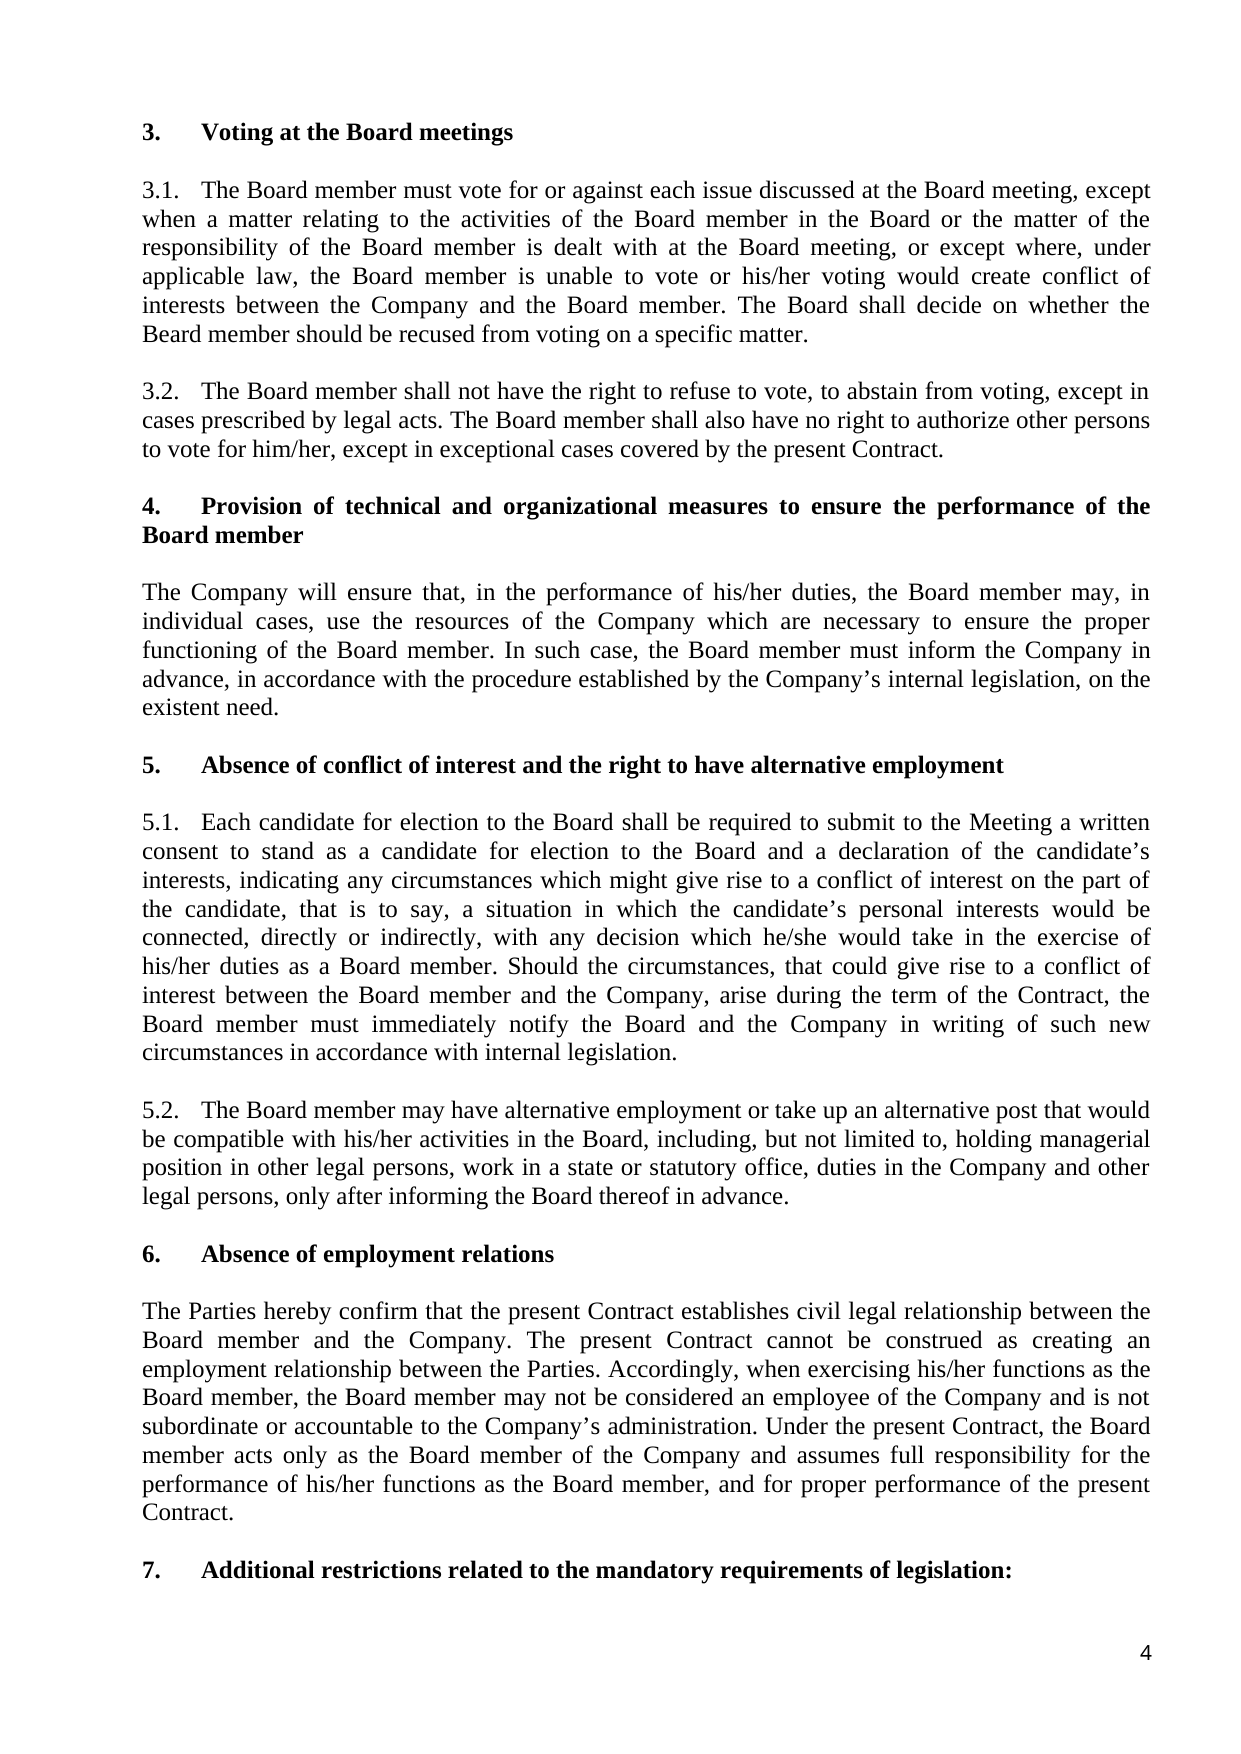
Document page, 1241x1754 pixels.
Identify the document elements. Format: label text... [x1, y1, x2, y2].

text The Company will ensure that, in the performance of his/her duties, the Board member may, in individual cases, use the resources of the Company which are necessary to ensure the proper functioning of the Board member. In such case, the Board member must inform the Company in advance, in accordance with the procedure established by the Company’s internal legislation, on the existent need. [142, 577, 1152, 721]
list The Board member must vote for or against each issue discussed at the Board meeting, except when a matter relating to the activities of the Board member in the Board or the matter of the responsibility of the Board member is dealt with at the Board meeting, or except where, under applicable law, the Board member is unable to vote or his/her voting would create conflict of interests between the Company and the Board member. The Board shall decide on whether the Beard member should be recused from voting on a specific matter. [142, 175, 1152, 347]
list Absence of conflict of interest and the right to have alternative employment [142, 750, 1152, 779]
text The Parties hereby confirm that the present Contract establishes civil legal relationship between the Board member and the Company. The present Contract cannot be construed as creating an employment relationship between the Parties. Accordingly, when exercising his/her functions as the Board member, the Board member may not be considered an employee of the Company and is not subordinate or accountable to the Company’s administration. Under the present Contract, the Board member acts only as the Board member of the Company and assumes full responsibility for the performance of his/her functions as the Board member, and for proper performance of the present Contract. [142, 1296, 1152, 1526]
list Absence of employment relations [142, 1239, 1152, 1267]
list The Board member may have alternative employment or take up an alternative post that would be compatible with his/her activities in the Board, including, but not limited to, holding managerial position in other legal persons, work in a state or statutory office, duties in the Company and other legal persons, only after informing the Board thereof in advance. [142, 1095, 1152, 1210]
list Voting at the Board meetings [142, 117, 1152, 146]
list The Board member shall not have the right to refuse to vote, to abstain from voting, except in cases prescribed by legal acts. The Board member shall also have no right to authorize other persons to vote for him/her, except in exceptional cases covered by the present Contract. [142, 376, 1152, 462]
list Provision of technical and organizational measures to ensure the performance of the Board member [142, 491, 1152, 549]
list Each candidate for election to the Board shall be required to submit to the Meeting a written consent to stand as a candidate for election to the Board and a declaration of the candidate’s interests, indicating any circumstances which might give rise to a conflict of interest on the part of the candidate, that is to say, a situation in which the candidate’s personal interests would be connected, directly or indirectly, with any decision which he/she would take in the exercise of his/her duties as a Board member. Should the circumstances, that could give rise to a conflict of interest between the Board member and the Company, arise during the term of the Contract, the Board member must immediately notify the Board and the Company in writing of such new circumstances in accordance with internal legislation. [142, 807, 1152, 1066]
list Additional restrictions related to the mandatory requirements of legislation: [142, 1555, 1152, 1584]
